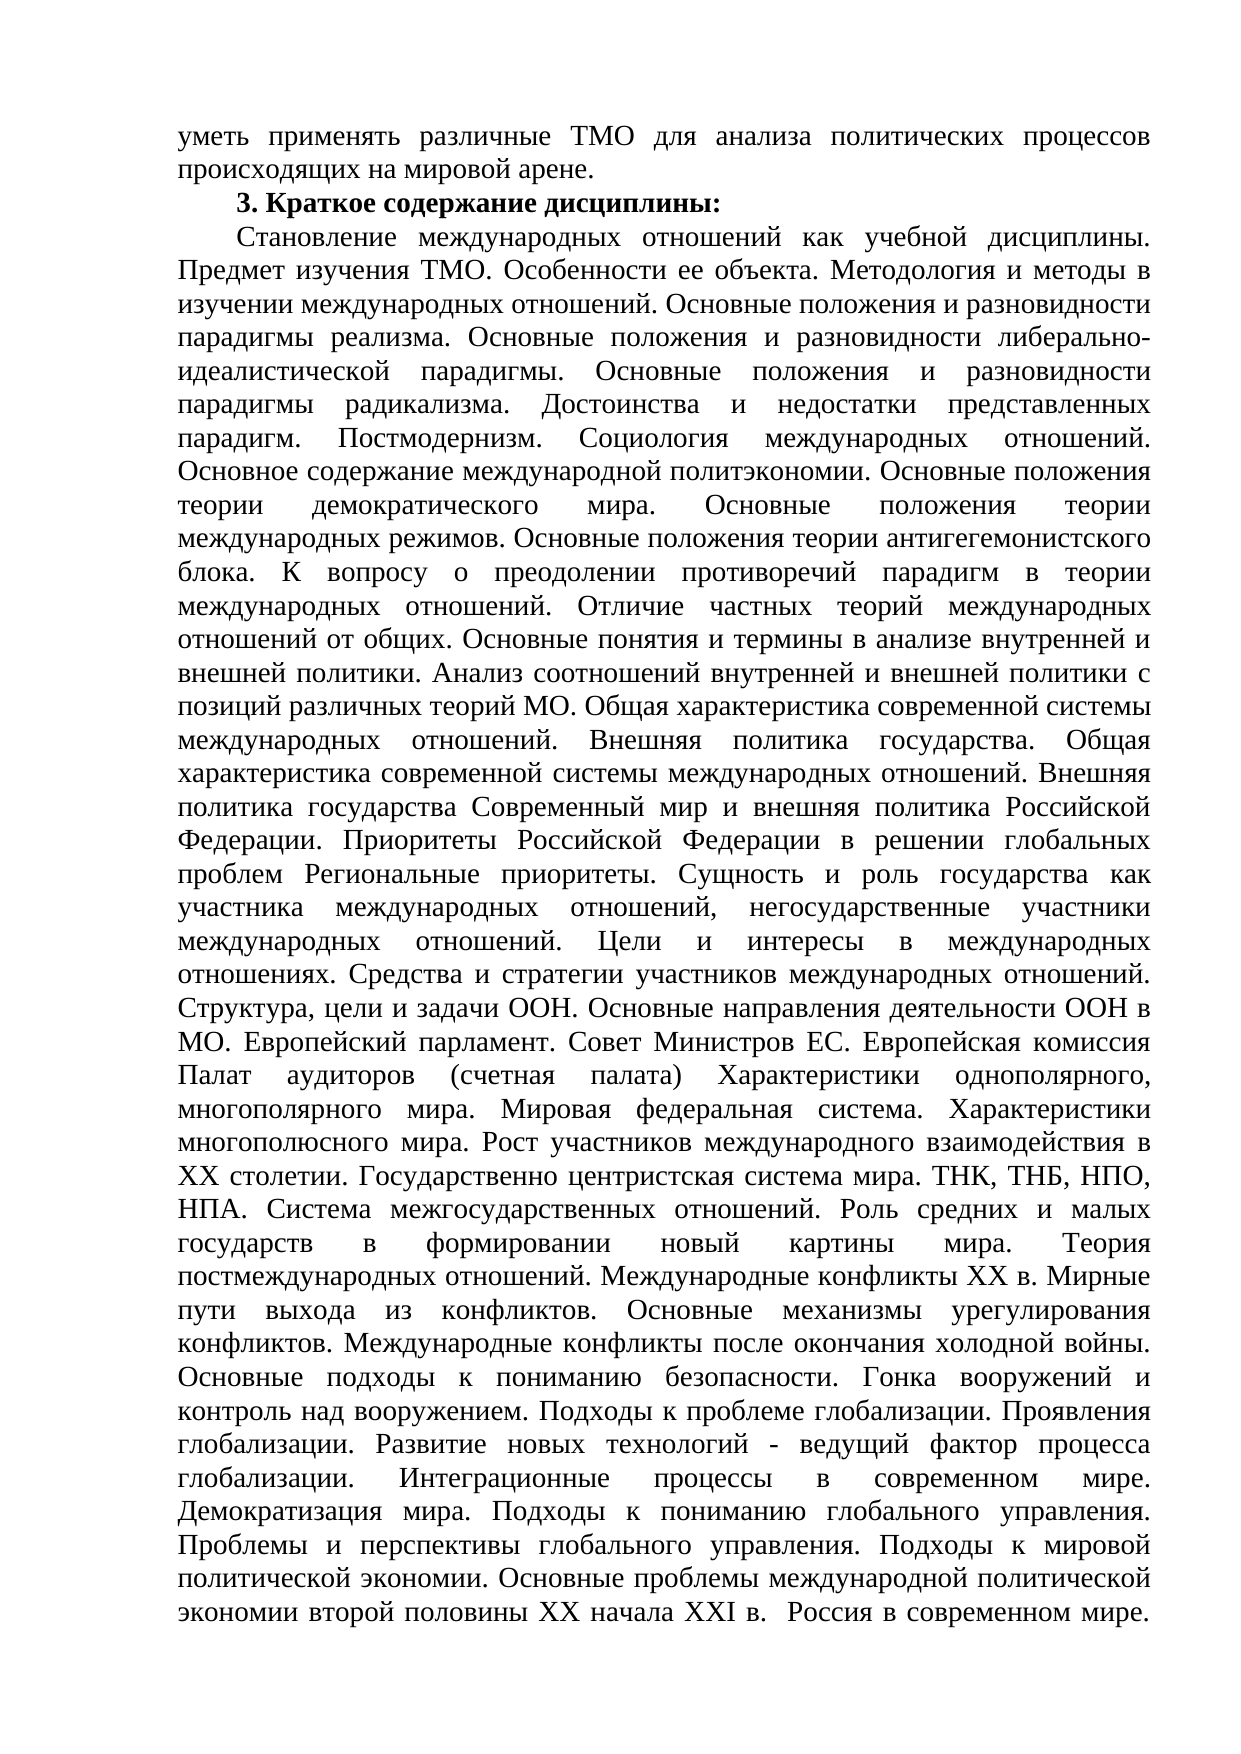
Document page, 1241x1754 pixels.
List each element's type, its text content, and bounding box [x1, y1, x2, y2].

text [177, 219, 1152, 1627]
text 3. Краткое содержание дисциплины: [177, 185, 1152, 219]
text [177, 118, 1152, 185]
